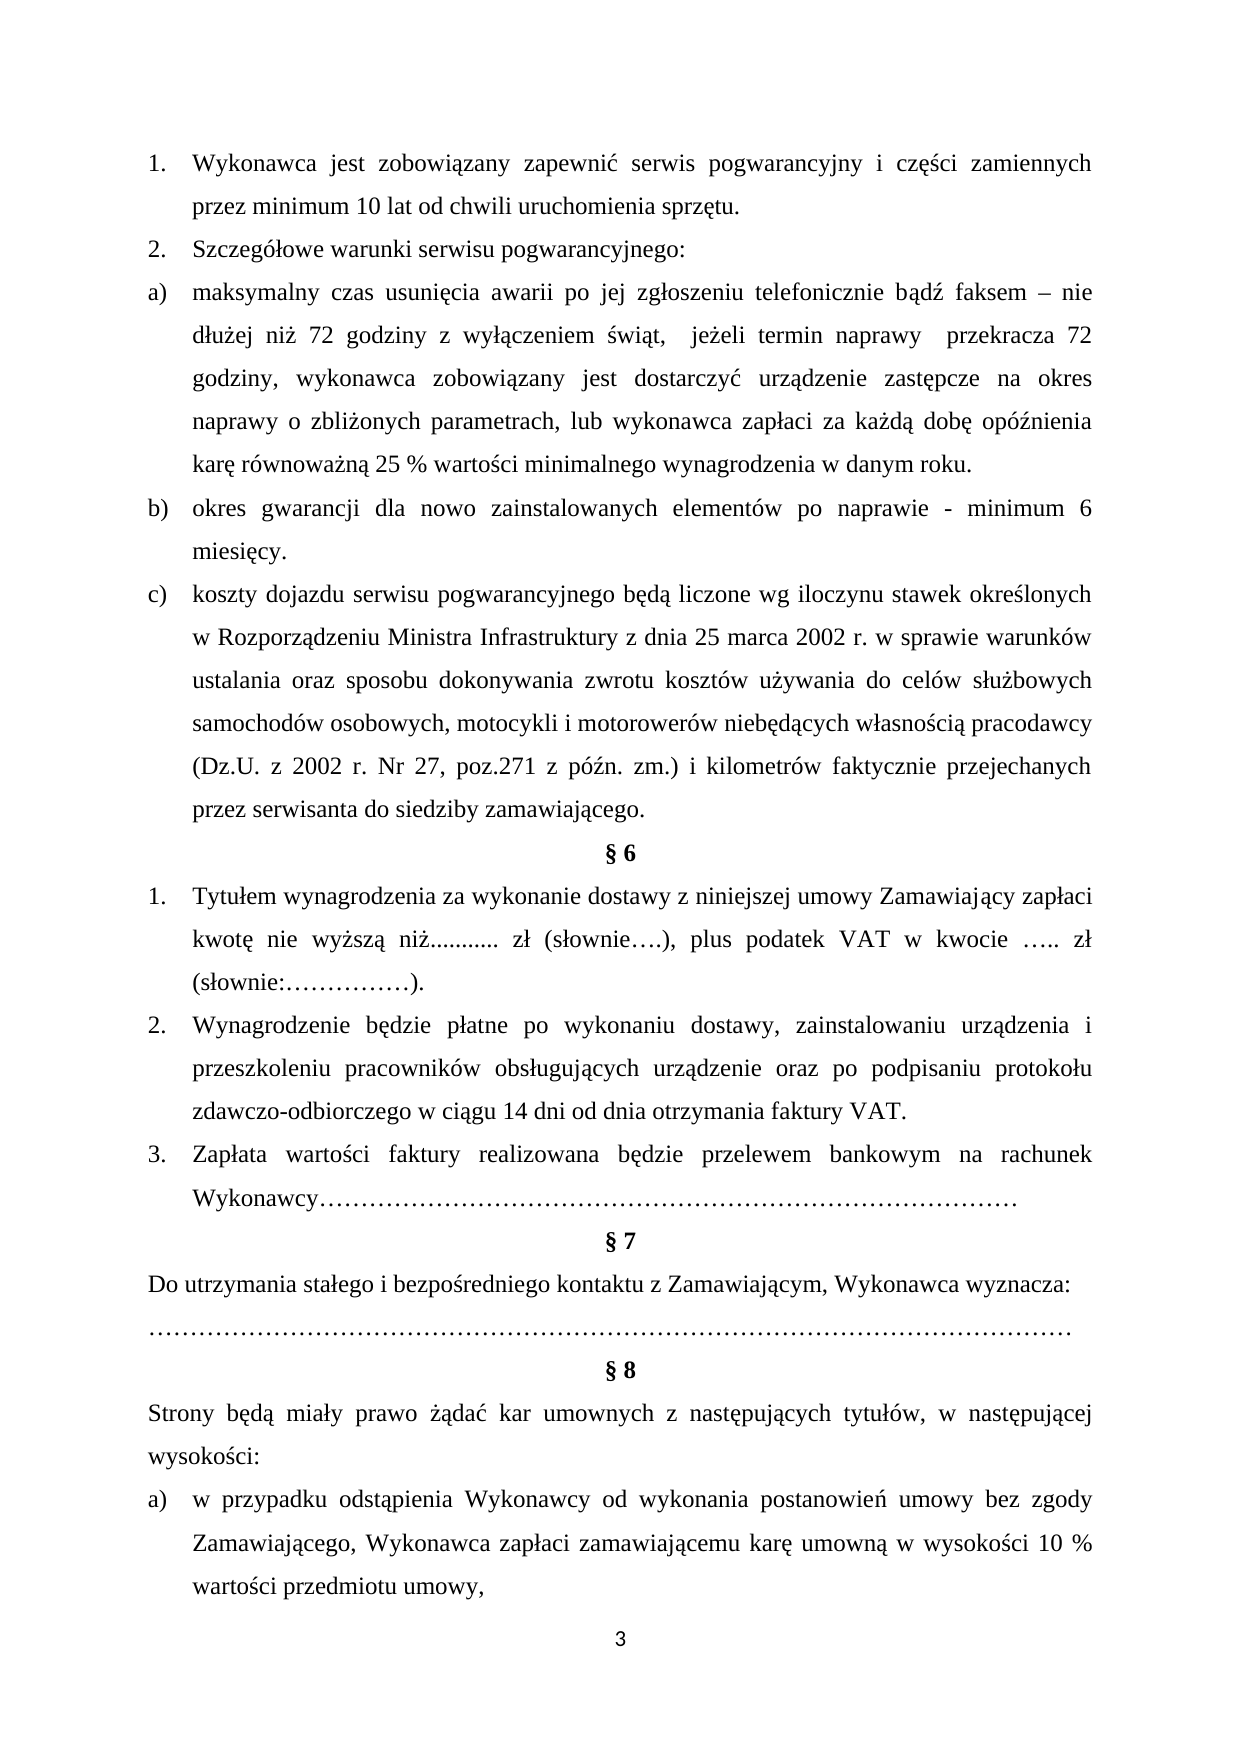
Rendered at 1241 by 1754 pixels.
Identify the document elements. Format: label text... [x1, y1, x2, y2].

text Strony będą miały prawo żądać kar umownych z następujących tytułów, w następującej wysokości: [148, 1398, 1093, 1470]
text § 8 [148, 1355, 1093, 1384]
list Zapłata wartości faktury realizowana będzie przelewem bankowym na rachunek Wykonawcy………………………………………………………………………… [148, 1139, 1093, 1211]
text § 6 [148, 838, 1093, 866]
list Wykonawca jest zobowiązany zapewnić serwis pogwarancyjny i części zamiennych przez minimum 10 lat od chwili uruchomienia sprzętu. [148, 148, 1093, 219]
text ………………………………………………………………………………………………… [148, 1312, 1093, 1341]
text Do utrzymania stałego i bezpośredniego kontaktu z Zamawiającym, Wykonawca wyznacza: [148, 1269, 1093, 1298]
list koszty dojazdu serwisu pogwarancyjnego będą liczone wg iloczynu stawek określonych w Rozporządzeniu Ministra Infrastruktury z dnia 25 marca 2002 r. w sprawie warunków ustalania oraz sposobu dokonywania zwrotu kosztów używania do celów służbowych samochodów osobowych, motocykli i motorowerów niebędących własnością pracodawcy (Dz.U. z 2002 r. Nr 27, poz.271 z późn. zm.) i kilometrów faktycznie przejechanych przez serwisanta do siedziby zamawiającego. [148, 579, 1093, 823]
list Szczegółowe warunki serwisu pogwarancyjnego: [148, 234, 1093, 263]
list Tytułem wynagrodzenia za wykonanie dostawy z niniejszej umowy Zamawiający zapłaci kwotę nie wyższą niż........... zł (słownie….), plus podatek VAT w kwocie ….. zł (słownie:……………). [148, 881, 1093, 996]
list w przypadku odstąpienia Wykonawcy od wykonania postanowień umowy bez zgody Zamawiającego, Wykonawca zapłaci zamawiającemu karę umowną w wysokości 10 % wartości przedmiotu umowy, [148, 1484, 1093, 1599]
list okres gwarancji dla nowo zainstalowanych elementów po naprawie - minimum 6 miesięcy. [148, 493, 1093, 564]
text § 7 [148, 1226, 1093, 1254]
list Wynagrodzenie będzie płatne po wykonaniu dostawy, zainstalowaniu urządzenia i przeszkoleniu pracowników obsługujących urządzenie oraz po podpisaniu protokołu zdawczo-odbiorczego w ciągu 14 dni od dnia otrzymania faktury VAT. [148, 1010, 1093, 1125]
list maksymalny czas usunięcia awarii po jej zgłoszeniu telefonicznie bądź faksem – nie dłużej niż 72 godziny z wyłączeniem świąt, jeżeli termin naprawy przekracza 72 godziny, wykonawca zobowiązany jest dostarczyć urządzenie zastępcze na okres naprawy o zbliżonych parametrach, lub wykonawca zapłaci za każdą dobę opóźnienia karę równoważną 25 % wartości minimalnego wynagrodzenia w danym roku. [148, 277, 1093, 478]
